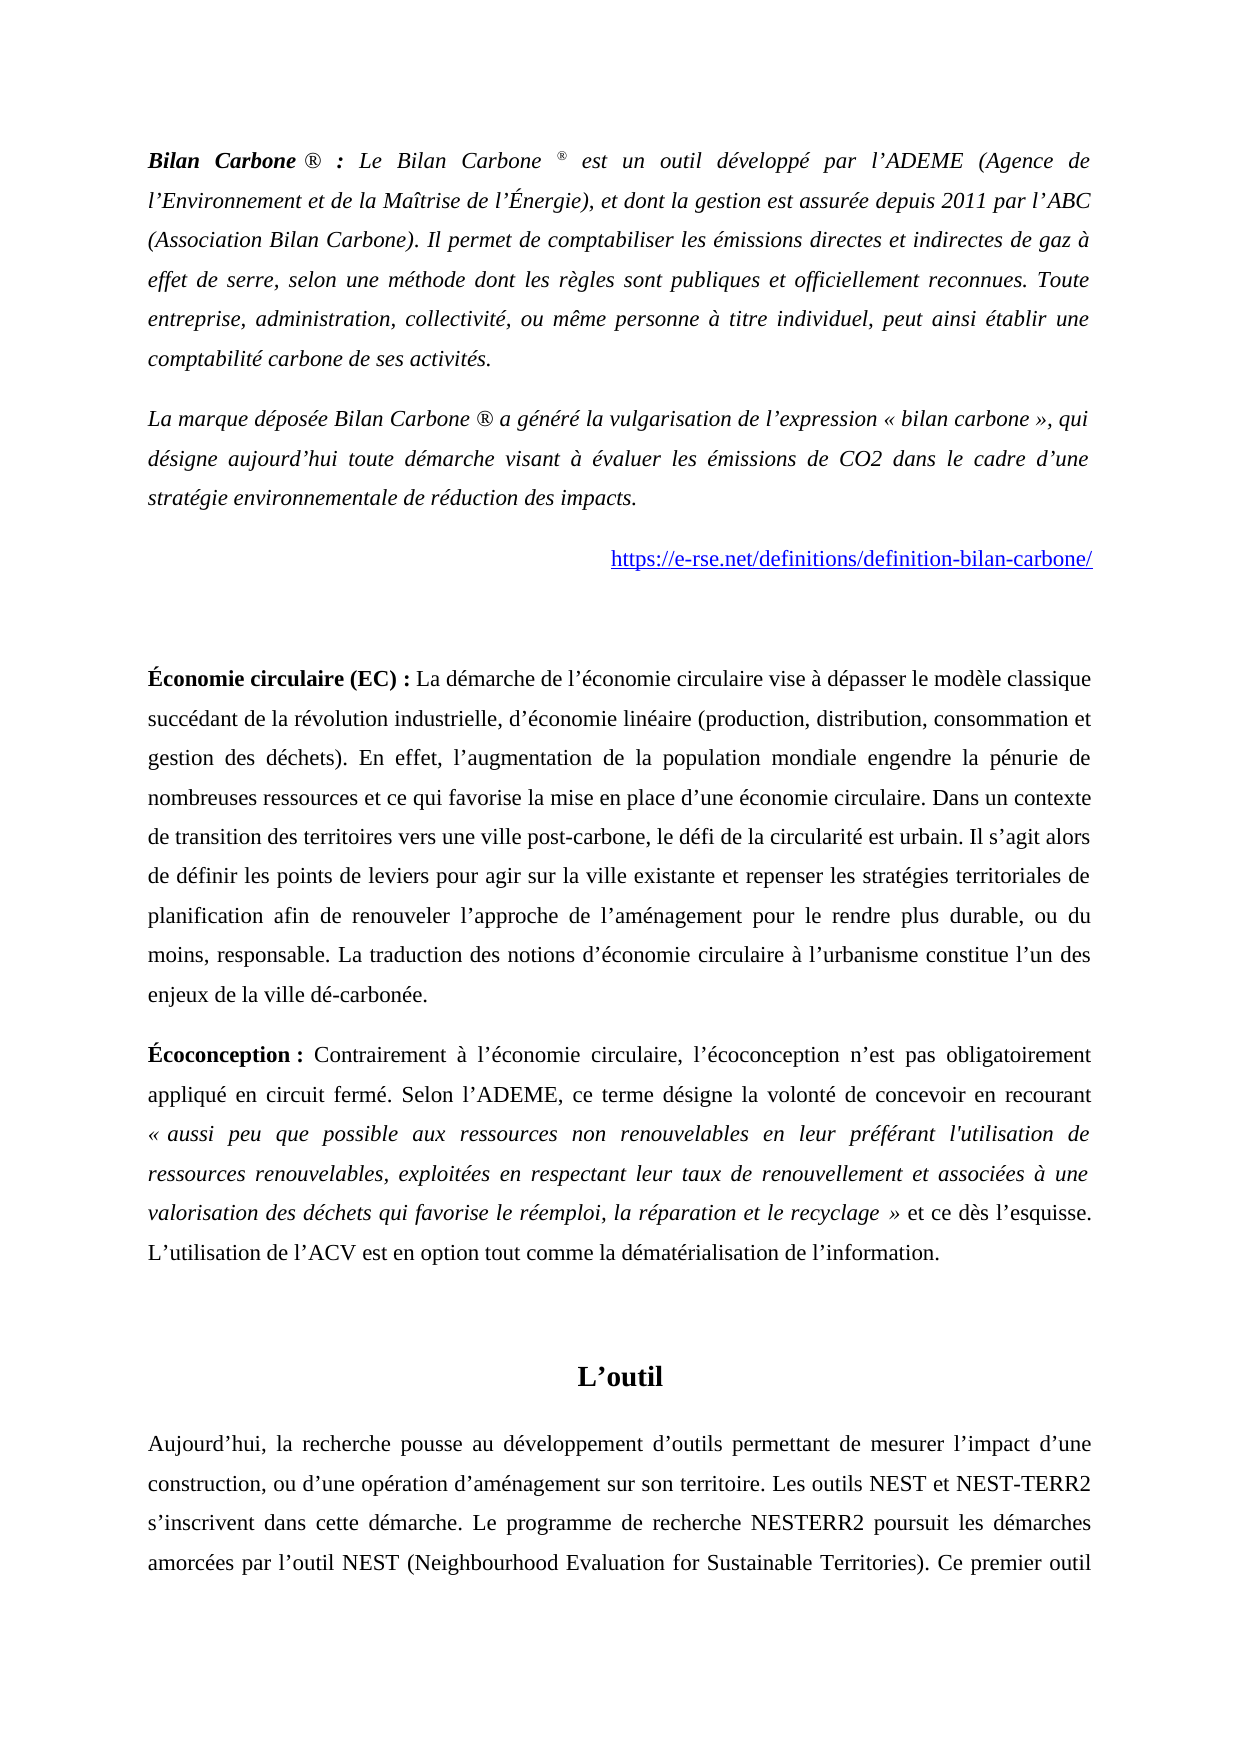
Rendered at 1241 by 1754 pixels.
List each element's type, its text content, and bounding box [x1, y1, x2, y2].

text Bilan Carbone ® : Le Bilan Carbone ® est un outil développé par l’ADEME (Agence de l’Environnement et de la Maîtrise de l’Énergie), et dont la gestion est assurée depuis 2011 par l’ABC (Association Bilan Carbone). Il permet de comptabiliser les émissions directes et indirectes de gaz à effet de serre, selon une méthode dont les règles sont publiques et officiellement reconnues. Toute entreprise, administration, collectivité, ou même personne à titre individuel, peut ainsi établir une comptabilité carbone de ses activités. [148, 148, 1093, 371]
text La marque déposée Bilan Carbone ® a généré la vulgarisation de l’expression « bilan carbone », qui désigne aujourd’hui toute démarche visant à évaluer les émissions de CO2 dans le cadre d’une stratégie environnementale de réduction des impacts. [148, 405, 1093, 511]
text https://e-rse.net/definitions/definition-bilan-carbone/ [148, 544, 1093, 571]
text Écoconception : Contrairement à l’économie circulaire, l’écoconception n’est pas obligatoirement appliqué en circuit fermé. Selon l’ADEME, ce terme désigne la volonté de concevoir en recourant « aussi peu que possible aux ressources non renouvelables en leur préférant l'utilisation de ressources renouvelables, exploitées en respectant leur taux de renouvellement et associées à une valorisation des déchets qui favorise le réemploi, la réparation et le recyclage » et ce dès l’esquisse. L’utilisation de l’ACV est en option tout comme la dématérialisation de l’information. [148, 1041, 1093, 1265]
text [148, 1431, 1093, 1575]
text L’outil [148, 1359, 1093, 1393]
text Économie circulaire (EC) : La démarche de l’économie circulaire vise à dépasser le modèle classique succédant de la révolution industrielle, d’économie linéaire (production, distribution, consommation et gestion des déchets). En effet, l’augmentation de la population mondiale engendre la pénurie de nombreuses ressources et ce qui favorise la mise en place d’une économie circulaire. Dans un contexte de transition des territoires vers une ville post-carbone, le défi de la circularité est urbain. Il s’agit alors de définir les points de leviers pour agir sur la ville existante et repenser les stratégies territoriales de planification afin de renouveler l’approche de l’aménagement pour le rendre plus durable, ou du moins, responsable. La traduction des notions d’économie circulaire à l’urbanisme constitue l’un des enjeux de la ville dé-carbonée. [148, 665, 1093, 1007]
